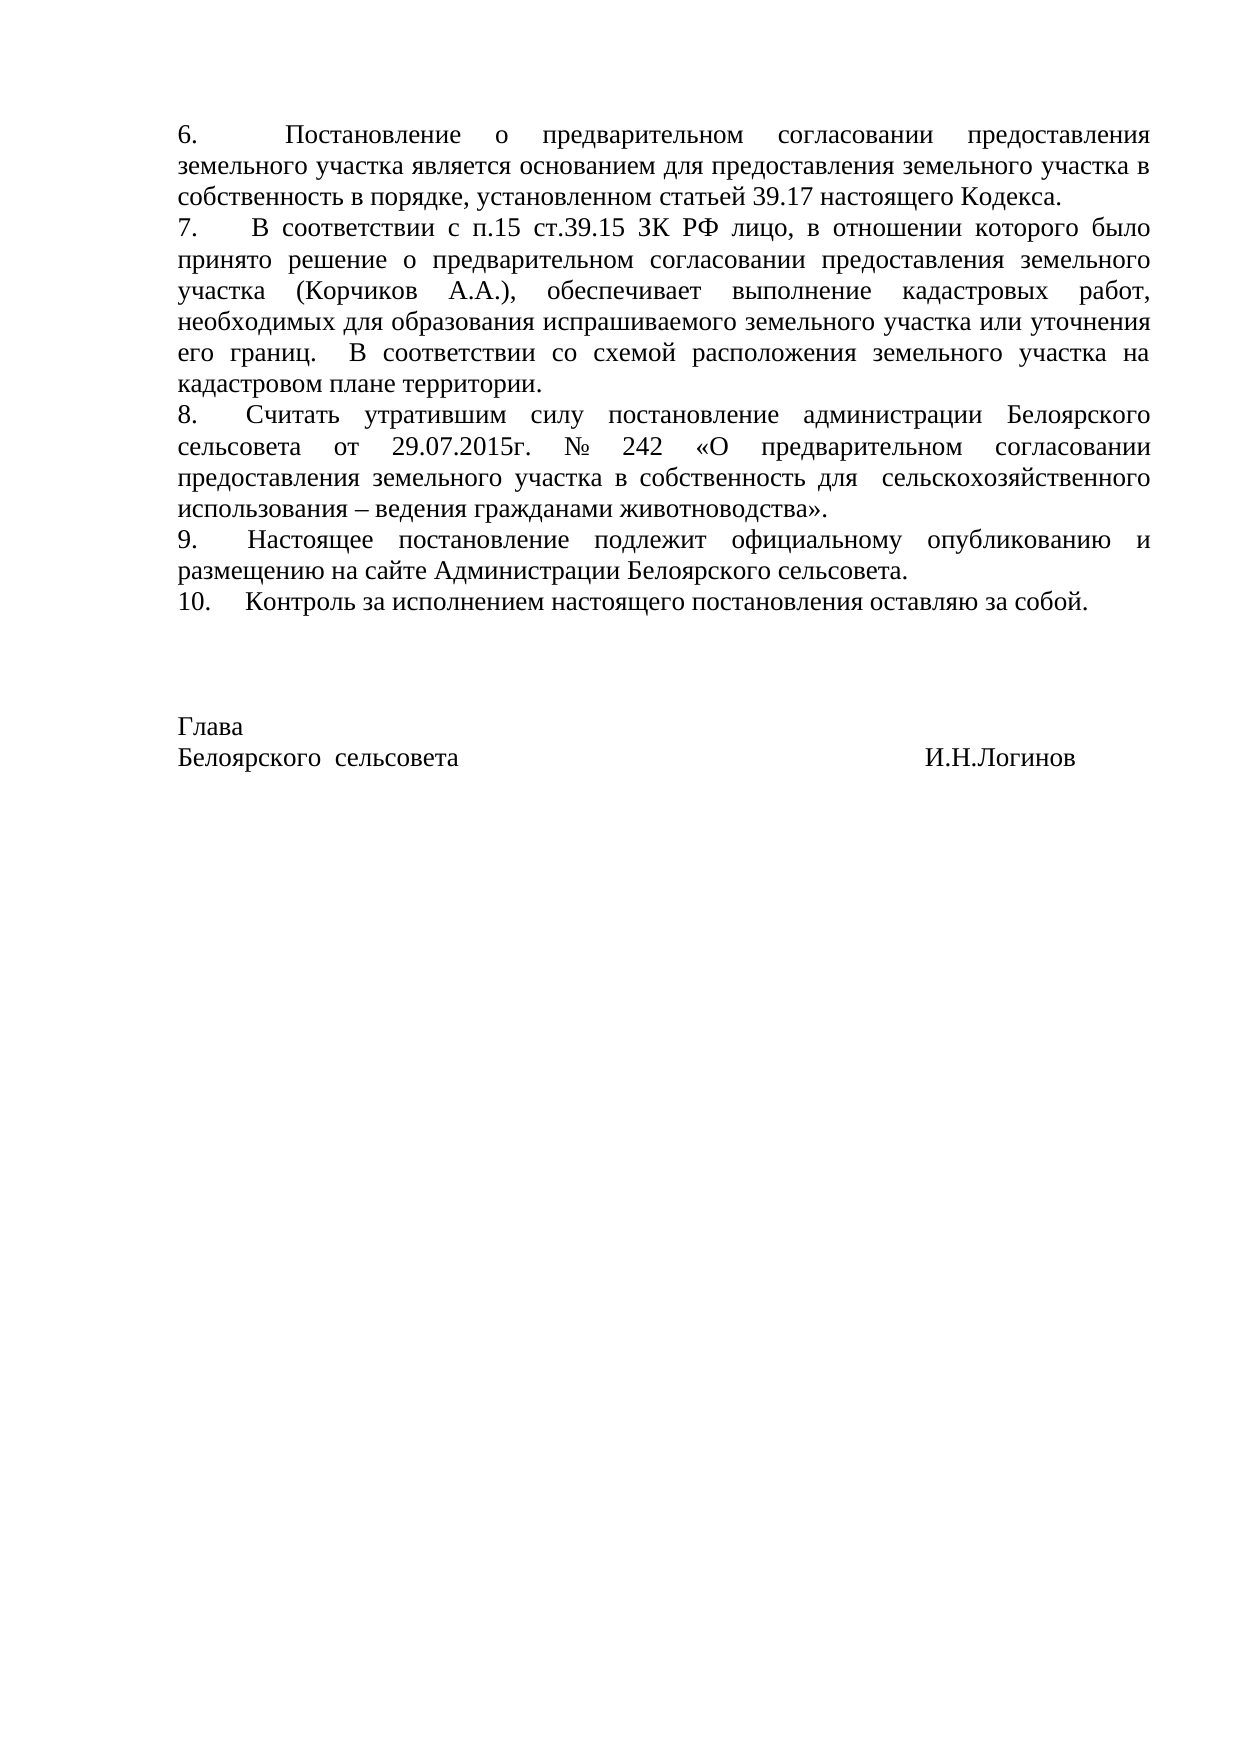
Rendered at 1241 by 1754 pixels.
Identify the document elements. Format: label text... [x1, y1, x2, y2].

list В соответствии с п.15 ст.39.15 ЗК РФ лицо, в отношении которого было принято решение о предварительном согласовании предоставления земельного участка (Корчиков А.А.), обеспечивает выполнение кадастровых работ, необходимых для образования испрашиваемого земельного участка или уточнения его границ. В соответствии со схемой расположения земельного участка на кадастровом плане территории. [177, 212, 1152, 398]
text 10. Контроль за исполнением настоящего постановления оставляю за собой. [177, 585, 1152, 616]
text 9. Настоящее постановление подлежит официальному опубликованию и размещению на сайте Администрации Белоярского сельсовета. [177, 523, 1152, 585]
list 8. Считать утратившим силу постановление администрации Белоярского сельсовета от 29.07.2015г. № 242 «О предварительном согласовании предоставления земельного участка в собственность для сельскохозяйственного использования – ведения гражданами животноводства». [177, 398, 1152, 523]
text Белоярского сельсовета И.Н.Логинов [177, 741, 1152, 772]
list Постановление о предварительном согласовании предоставления земельного участка является основанием для предоставления земельного участка в собственность в порядке, установленном статьей 39.17 настоящего Кодекса. [177, 118, 1152, 212]
text Глава [177, 710, 1152, 741]
